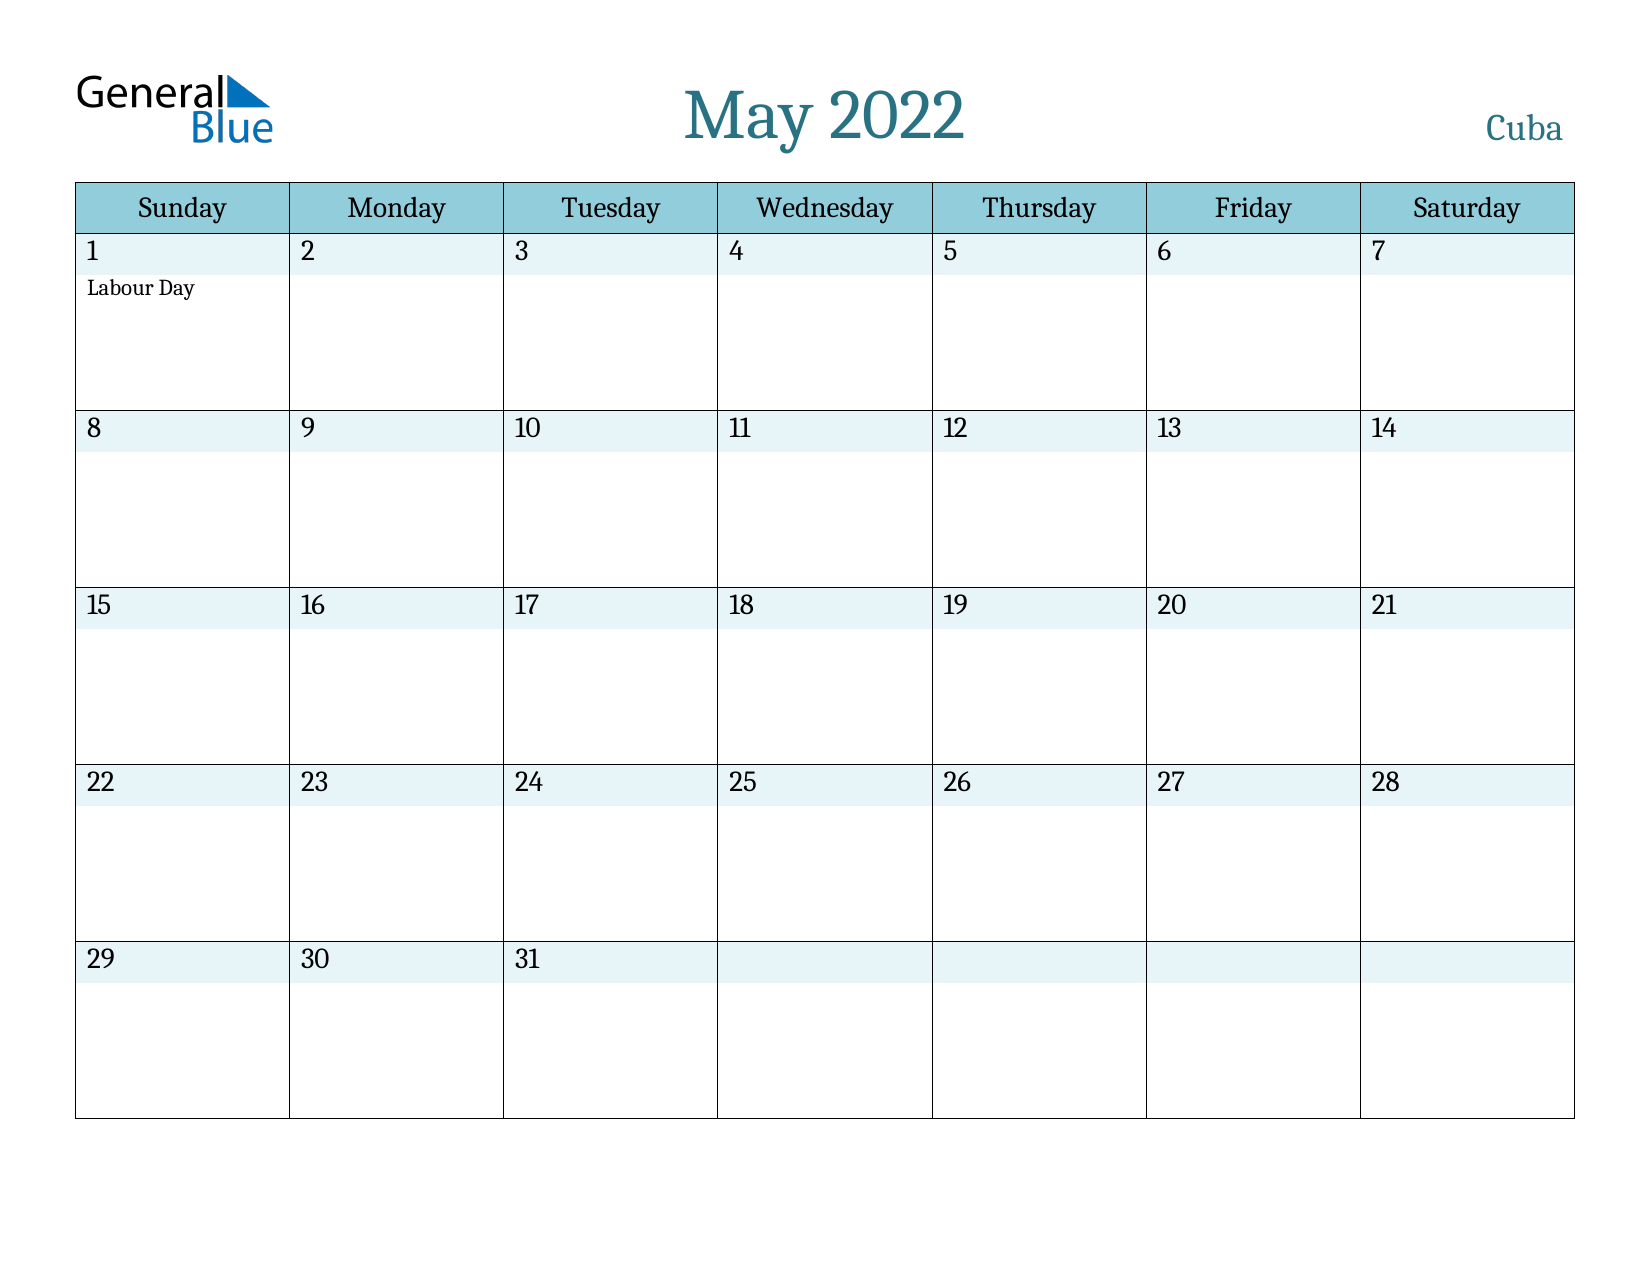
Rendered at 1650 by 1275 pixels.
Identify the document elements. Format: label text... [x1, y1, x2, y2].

table_cell [76, 983, 289, 1118]
table_cell Tuesday [504, 183, 717, 233]
table_cell [933, 275, 1146, 410]
table_cell [76, 629, 289, 764]
table_cell [504, 275, 717, 410]
table_cell 19 [933, 588, 1146, 629]
table_cell [933, 983, 1146, 1118]
table_cell 30 [290, 942, 503, 983]
table_cell 20 [1147, 588, 1360, 629]
table_cell 15 [76, 588, 289, 629]
table_header Cuba [1146, 75, 1574, 182]
table_cell [718, 942, 932, 983]
table_cell Saturday [1361, 183, 1574, 233]
table_cell [718, 983, 932, 1118]
table_cell [718, 452, 932, 587]
table_cell 2 [290, 234, 503, 275]
table_cell 31 [504, 942, 717, 983]
table_cell [933, 452, 1146, 587]
table_cell 26 [933, 765, 1146, 806]
table_cell Wednesday [718, 183, 932, 233]
table_cell [76, 806, 289, 941]
table_cell [1147, 942, 1360, 983]
table_cell [290, 629, 503, 764]
table_cell [504, 452, 717, 587]
table_cell [504, 629, 717, 764]
table_cell 22 [76, 765, 289, 806]
table_cell [1147, 629, 1360, 764]
table_cell 29 [76, 942, 289, 983]
table_cell [504, 983, 717, 1118]
table_cell [1361, 629, 1574, 764]
table_cell 14 [1361, 411, 1574, 452]
table_cell [76, 452, 289, 587]
picture [77, 75, 273, 143]
table_header [76, 75, 503, 182]
table_cell 11 [718, 411, 932, 452]
table_cell [1147, 452, 1360, 587]
table_cell [1147, 983, 1360, 1118]
table_cell 16 [290, 588, 503, 629]
table_cell [290, 452, 503, 587]
table_cell 10 [504, 411, 717, 452]
table_cell [1361, 275, 1574, 410]
table_cell [504, 806, 717, 941]
table_cell [718, 806, 932, 941]
table_cell [718, 275, 932, 410]
table_cell 25 [718, 765, 932, 806]
table_cell 9 [290, 411, 503, 452]
table_cell [933, 806, 1146, 941]
table_cell 7 [1361, 234, 1574, 275]
table_cell 28 [1361, 765, 1574, 806]
table_cell 3 [504, 234, 717, 275]
table_cell [1361, 983, 1574, 1118]
table_cell [718, 629, 932, 764]
table_cell 13 [1147, 411, 1360, 452]
table_cell [1147, 806, 1360, 941]
table_cell Monday [290, 183, 503, 233]
table_cell Friday [1147, 183, 1360, 233]
table_cell [1147, 275, 1360, 410]
table_cell [290, 275, 503, 410]
table_cell [1361, 452, 1574, 587]
table_cell 8 [76, 411, 289, 452]
table_cell 24 [504, 765, 717, 806]
table_cell 21 [1361, 588, 1574, 629]
table_cell 12 [933, 411, 1146, 452]
table_cell Thursday [933, 183, 1146, 233]
table_cell 1 [76, 234, 289, 275]
table_cell [933, 629, 1146, 764]
table_cell Sunday [76, 183, 289, 233]
table_cell Labour Day [76, 275, 289, 410]
table_cell [1361, 806, 1574, 941]
table_cell 6 [1147, 234, 1360, 275]
table_cell [290, 983, 503, 1118]
table_cell [933, 942, 1146, 983]
table_cell 23 [290, 765, 503, 806]
table_cell [1361, 942, 1574, 983]
table_cell 27 [1147, 765, 1360, 806]
table_header May 2022 [504, 75, 1146, 182]
table_cell 18 [718, 588, 932, 629]
table_cell 5 [933, 234, 1146, 275]
table_cell 17 [504, 588, 717, 629]
table_cell [290, 806, 503, 941]
table_cell 4 [718, 234, 932, 275]
